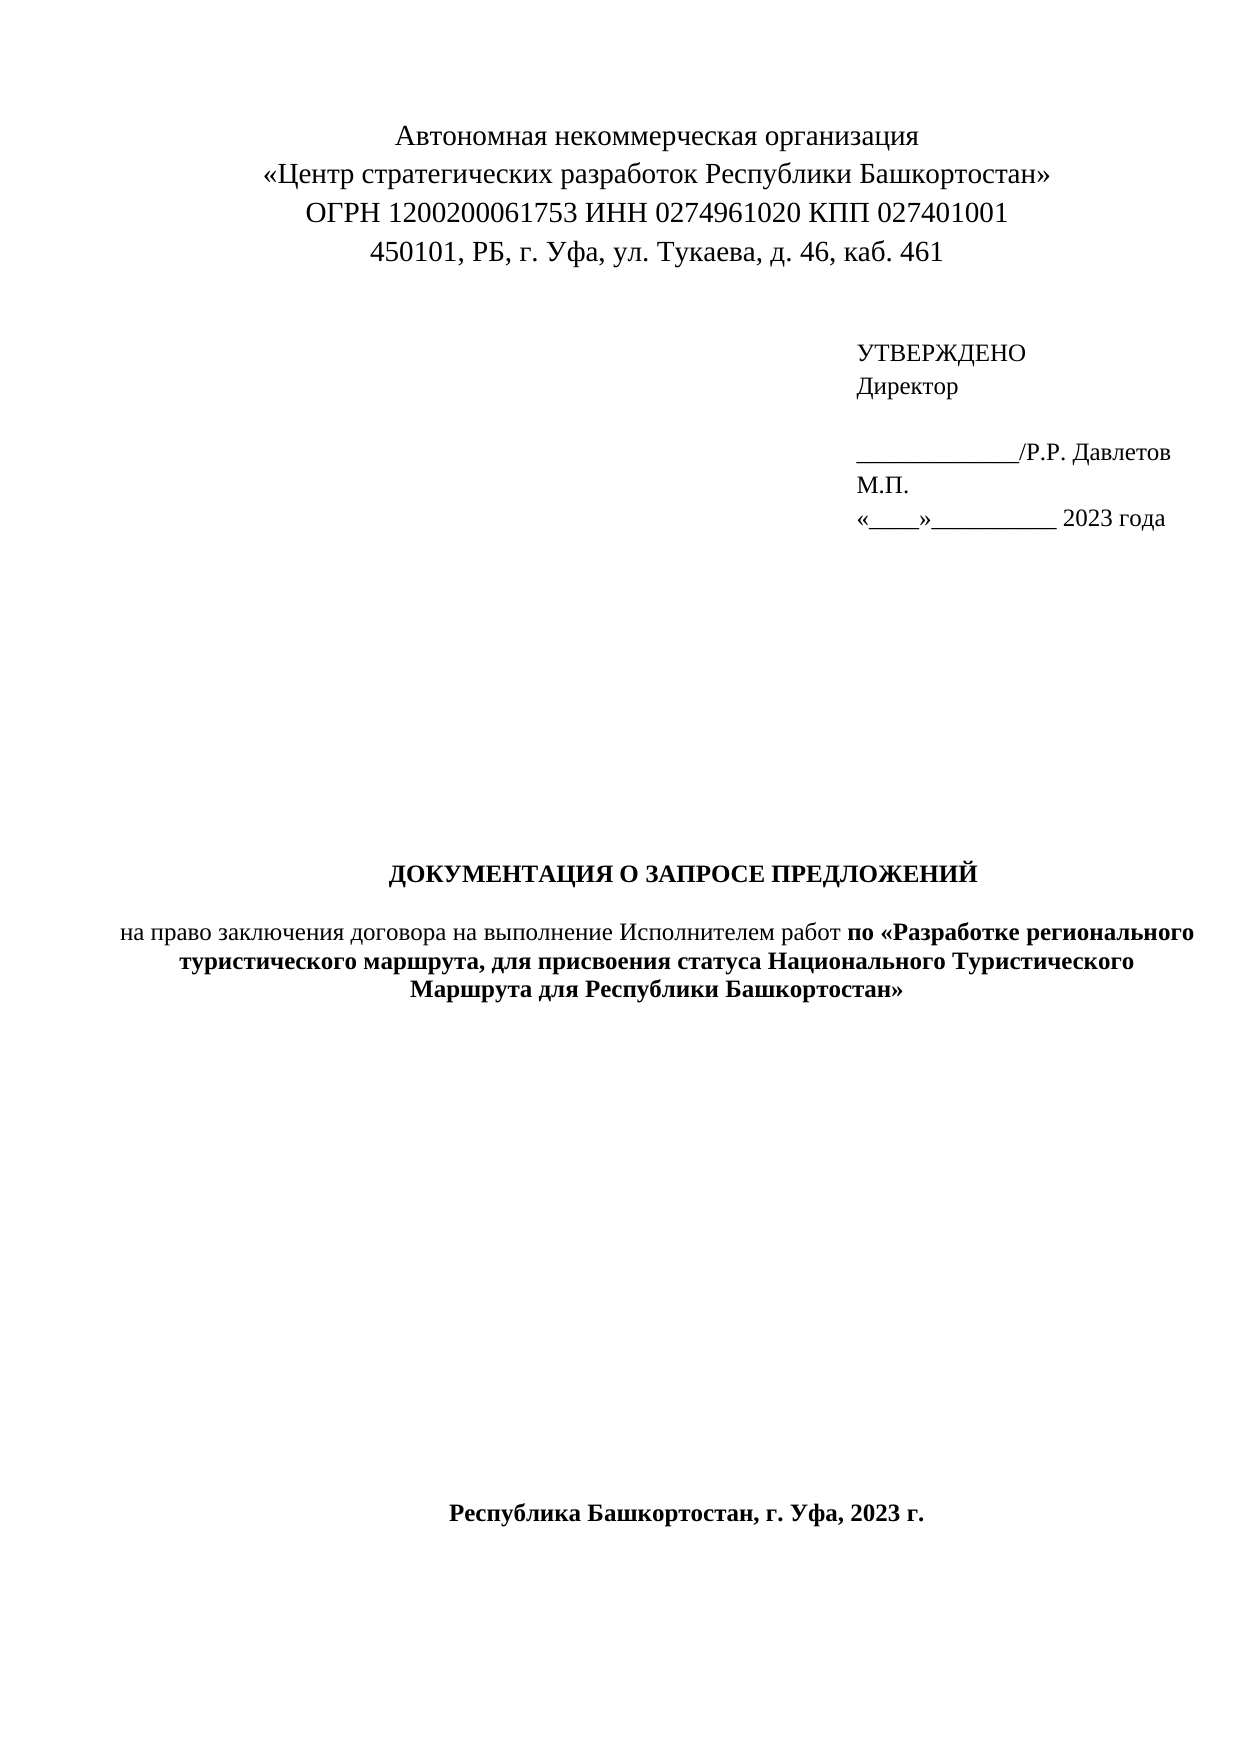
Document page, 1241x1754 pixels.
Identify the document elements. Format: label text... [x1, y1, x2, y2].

text УТВЕРЖДЕНО [118, 338, 1196, 367]
text М.П. [118, 470, 1196, 499]
text «Центр стратегических разработок Республики Башкортостан» [118, 157, 1196, 190]
table_header ДОКУМЕНТАЦИЯ О ЗАПРОСЕ ПРЕДЛОЖЕНИЙ [297, 860, 1017, 917]
text Республика Башкортостан, г. Уфа, 2023 г. [118, 1498, 1196, 1527]
text ОГРН 1200200061753 ИНН 0274961020 КПП 027401001 [118, 195, 1196, 229]
text _____________/Р.Р. Давлетов [118, 437, 1196, 466]
text «____»__________ 2023 года [118, 503, 1196, 532]
text Автономная некоммерческая организация [118, 118, 1196, 152]
text 450101, РБ, г. Уфа, ул. Тукаева, д. 46, каб. 461 [118, 234, 1196, 267]
text Директор [118, 371, 1196, 400]
text на право заключения договора на выполнение Исполнителем работ по «Разработке регионального туристического маршрута, для присвоения статуса Национального Туристического Маршрута для Республики Башкортостан» [118, 917, 1196, 1003]
